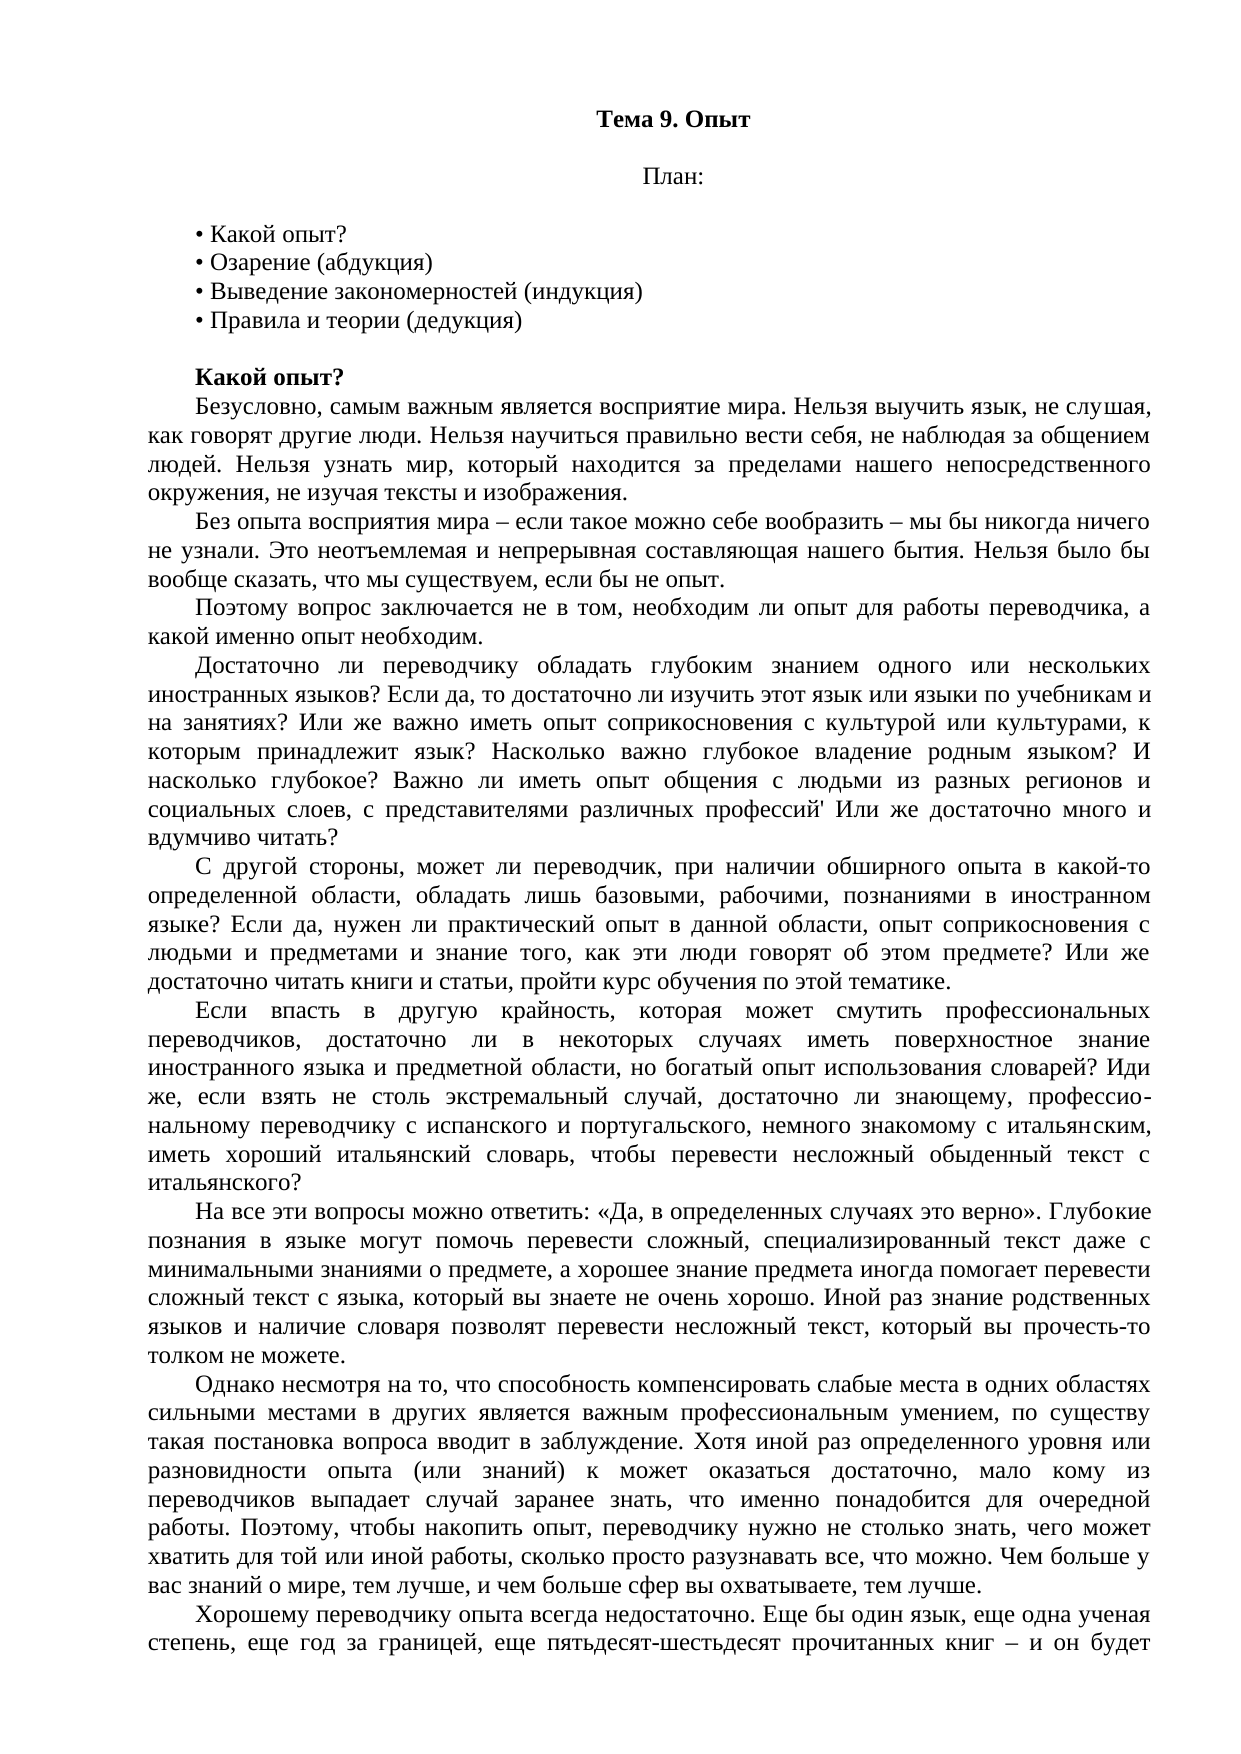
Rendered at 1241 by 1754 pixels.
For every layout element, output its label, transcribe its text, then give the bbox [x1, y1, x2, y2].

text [148, 1599, 1152, 1656]
text Безусловно, самым важным является восприятие мира. Нельзя выучить язык, не слушая, как говорят другие люди. Нельзя научиться правильно вести себя, не наблюдая за общением людей. Нельзя узнать мир, который находится за пределами нашего непосредственного окружения, не изучая тексты и изображения. [148, 391, 1152, 506]
text • Озарение (абдукция) [148, 247, 1152, 276]
text Если впасть в другую крайность, которая может смутить профессиональных переводчиков, достаточно ли в некоторых случаях иметь поверхностное знание иностранного языка и предметной области, но богатый опыт использования словарей? Иди же, если взять не столь экстремальный случай, достаточно ли знающему, профессиональному переводчику с испанского и португальского, немного знакомому с итальянским, иметь хороший итальянский словарь, чтобы перевести несложный обыденный текст с итальянского? [148, 995, 1152, 1196]
text Достаточно ли переводчику обладать глубоким знанием одного или нескольких иностранных языков? Если да, то достаточно ли изучить этот язык или языки по учебникам и на занятиях? Или же важно иметь опыт соприкосновения с культурой или культурами, к которым принадлежит язык? Насколько важно глубокое владение родным языком? И насколько глубокое? Важно ли иметь опыт общения с людьми из разных регионов и социальных слоев, с представителями различных профессий' Или же достаточно много и вдумчиво читать? [148, 650, 1152, 851]
text С другой стороны, может ли переводчик, при наличии обширного опыта в какой-то определенной области, обладать лишь базовыми, рабочими, познаниями в иностранном языке? Если да, нужен ли практический опыт в данной области, опыт соприкосновения с людьми и предметами и знание того, как эти люди говорят об этом предмете? Или же достаточно читать книги и статьи, пройти курс обучения по этой тематике. [148, 851, 1152, 995]
text • Правила и теории (дедукция) [148, 305, 1152, 334]
text Однако несмотря на то, что способность компенсировать слабые места в одних областях сильными местами в других является важным профессиональным умением, по существу такая постановка вопроса вводит в заблуждение. Хотя иной раз определенного уровня или разновидности опыта (или знаний) к может оказаться достаточно, мало кому из переводчиков выпадает случай заранее знать, что именно понадобится для очередной работы. Поэтому, чтобы накопить опыт, переводчику нужно не столько знать, чего может хватить для той или иной работы, сколько просто разузнавать все, что можно. Чем больше у вас знаний о мире, тем лучше, и чем больше сфер вы охватываете, тем лучше. [148, 1369, 1152, 1599]
text На все эти вопросы можно ответить: «Да, в определенных случаях это верно». Глубокие познания в языке могут помочь перевести сложный, специализированный текст даже с минимальными знаниями о предмете, а хорошее знание предмета иногда помогает перевести сложный текст с языка, который вы знаете не очень хорошо. Иной раз знание родственных языков и наличие словаря позволят перевести несложный текст, который вы прочесть-то толком не можете. [148, 1196, 1152, 1369]
text • Какой опыт? [148, 219, 1152, 247]
text • Выведение закономерностей (индукция) [148, 276, 1152, 305]
text План: [148, 161, 1152, 190]
text Без опыта восприятия мира – если такое можно себе вообразить – мы бы никогда ничего не узнали. Это неотъемлемая и непрерывная составляющая нашего бытия. Нельзя было бы вообще сказать, что мы существуем, если бы не опыт. [148, 506, 1152, 592]
text Какой опыт? [148, 362, 1152, 391]
text Поэтому вопрос заключается не в том, необходим ли опыт для работы переводчика, а какой именно опыт необходим. [148, 592, 1152, 650]
text Тема 9. Опыт [148, 104, 1152, 132]
